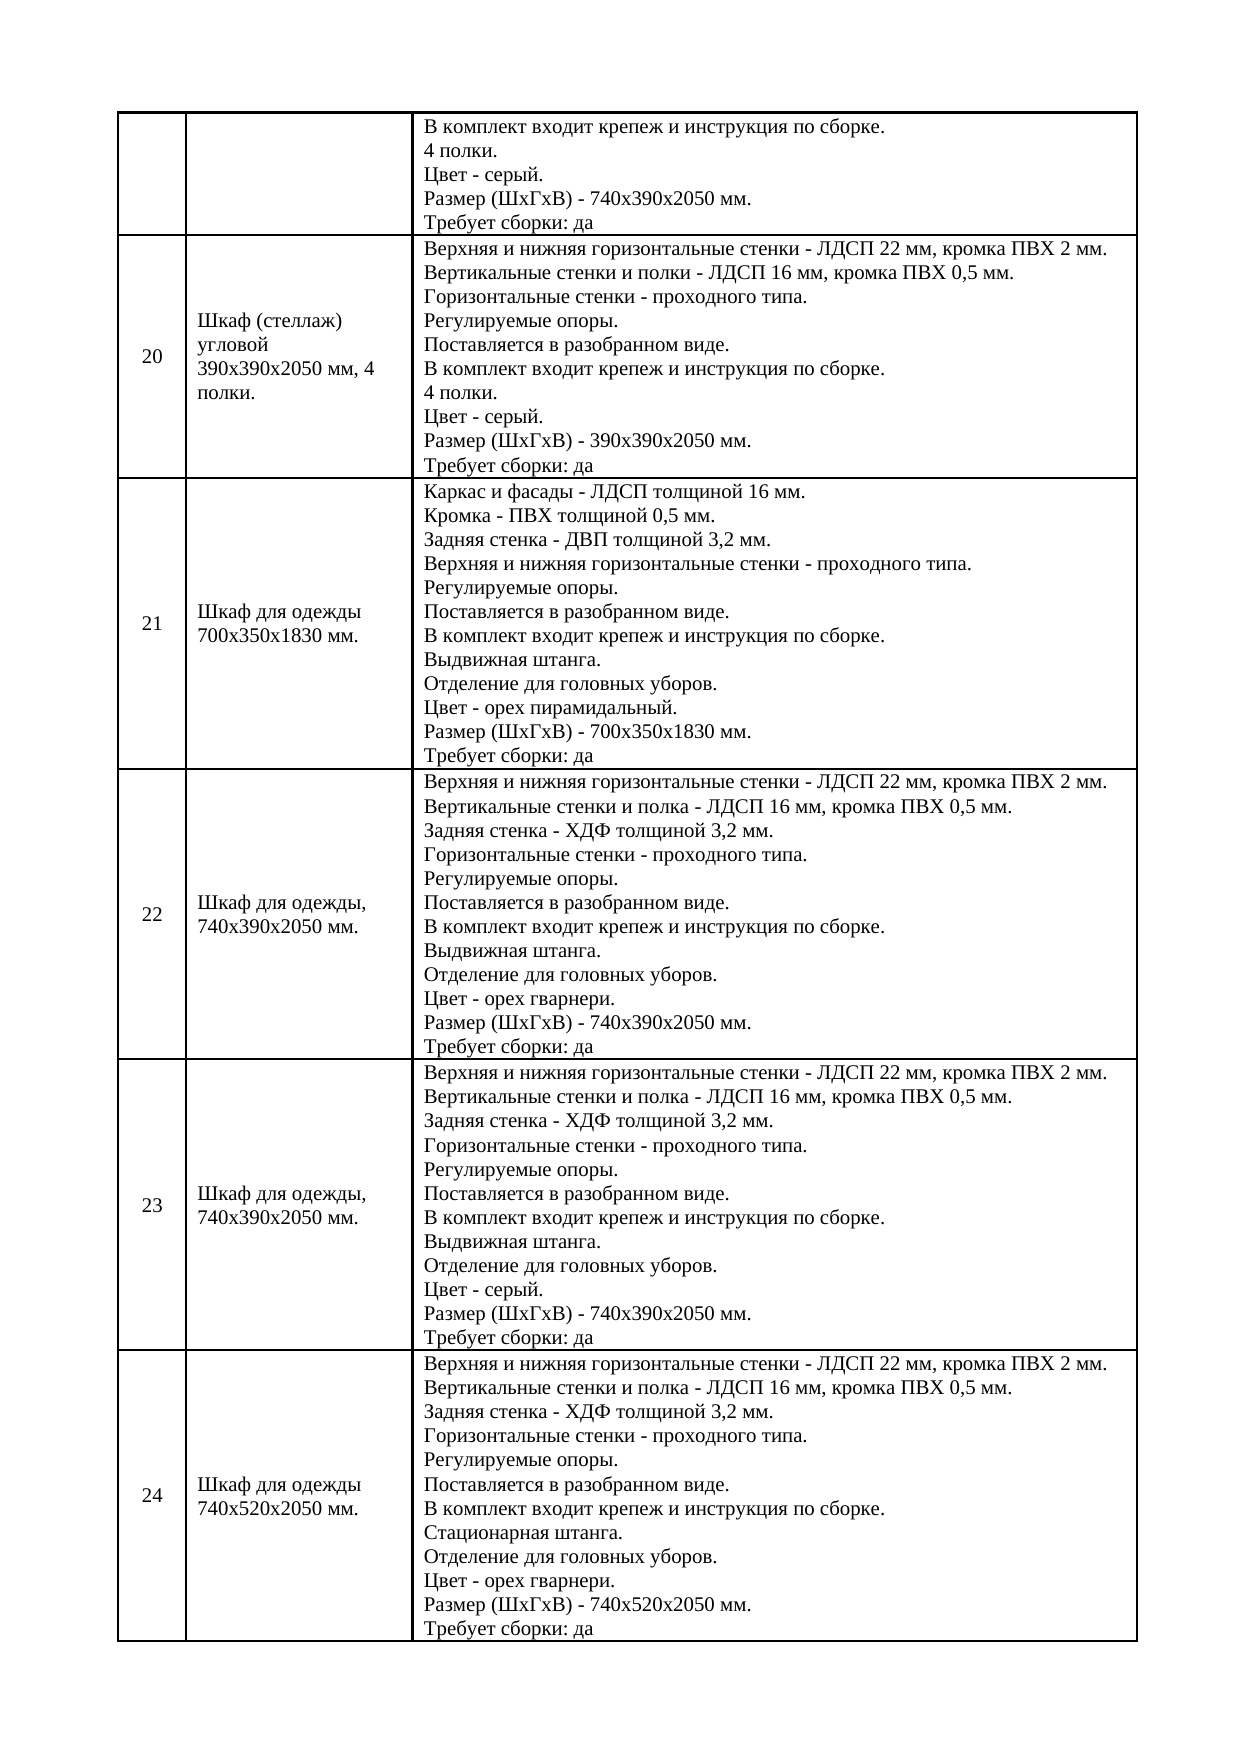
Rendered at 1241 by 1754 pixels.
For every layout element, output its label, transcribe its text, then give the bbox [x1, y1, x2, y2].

table_cell Шкаф для одежды 740х520х2050 мм. [187, 1351, 411, 1640]
table_cell 19 [119, 114, 185, 234]
table_cell 22 [119, 770, 185, 1058]
table_cell 21 [119, 479, 185, 767]
table_cell Верхняя и нижняя горизонтальные стенки - ЛДСП 22 мм, кромка ПВХ 2 мм. Вертикальные стенки и полка - ЛДСП 16 мм, кромка ПВХ 0,5 мм. Задняя стенка - ХДФ толщиной 3,2 мм. Горизонтальные стенки - проходного типа. Регулируемые опоры. Поставляется в разобранном виде. В комплект входит крепеж и инструкция по сборке. Стационарная штанга. Отделение для головных уборов. Цвет - орех гварнери. Размер (ШхГхВ) - 740х520х2050 мм. Требует сборки: да [414, 1351, 1136, 1640]
table_cell Шкаф для одежды 700х350х1830 мм. [187, 479, 411, 767]
table_cell Верхняя и нижняя горизонтальные стенки - ЛДСП 22 мм, кромка ПВХ 2 мм. Вертикальные стенки и полка - ЛДСП 16 мм, кромка ПВХ 0,5 мм. Задняя стенка - ХДФ толщиной 3,2 мм. Горизонтальные стенки - проходного типа. Регулируемые опоры. Поставляется в разобранном виде. В комплект входит крепеж и инструкция по сборке. Выдвижная штанга. Отделение для головных уборов. Цвет - орех гварнери. Размер (ШхГхВ) - 740х390х2050 мм. Требует сборки: да [414, 770, 1136, 1058]
table_cell 23 [119, 1060, 185, 1349]
table_cell Шкаф (стеллаж) угловой 390х390х2050 мм, 4 полки. [187, 236, 411, 477]
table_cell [414, 114, 1136, 234]
table_cell 24 [119, 1351, 185, 1640]
table_cell Верхняя и нижняя горизонтальные стенки - ЛДСП 22 мм, кромка ПВХ 2 мм. Вертикальные стенки и полка - ЛДСП 16 мм, кромка ПВХ 0,5 мм. Задняя стенка - ХДФ толщиной 3,2 мм. Горизонтальные стенки - проходного типа. Регулируемые опоры. Поставляется в разобранном виде. В комплект входит крепеж и инструкция по сборке. Выдвижная штанга. Отделение для головных уборов. Цвет - серый. Размер (ШхГхВ) - 740х390х2050 мм. Требует сборки: да [414, 1060, 1136, 1349]
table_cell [187, 114, 411, 234]
table_cell Шкаф для одежды, 740х390х2050 мм. [187, 1060, 411, 1349]
table_cell 20 [119, 236, 185, 477]
table_cell Каркас и фасады - ЛДСП толщиной 16 мм. Кромка - ПВХ толщиной 0,5 мм. Задняя стенка - ДВП толщиной 3,2 мм. Верхняя и нижняя горизонтальные стенки - проходного типа. Регулируемые опоры. Поставляется в разобранном виде. В комплект входит крепеж и инструкция по сборке. Выдвижная штанга. Отделение для головных уборов. Цвет - орех пирамидальный. Размер (ШхГхВ) - 700х350х1830 мм. Требует сборки: да [414, 479, 1136, 767]
table_cell Шкаф для одежды, 740х390х2050 мм. [187, 770, 411, 1058]
table_cell Верхняя и нижняя горизонтальные стенки - ЛДСП 22 мм, кромка ПВХ 2 мм. Вертикальные стенки и полки - ЛДСП 16 мм, кромка ПВХ 0,5 мм. Горизонтальные стенки - проходного типа. Регулируемые опоры. Поставляется в разобранном виде. В комплект входит крепеж и инструкция по сборке. 4 полки. Цвет - серый. Размер (ШхГхВ) - 390х390х2050 мм. Требует сборки: да [414, 236, 1136, 477]
